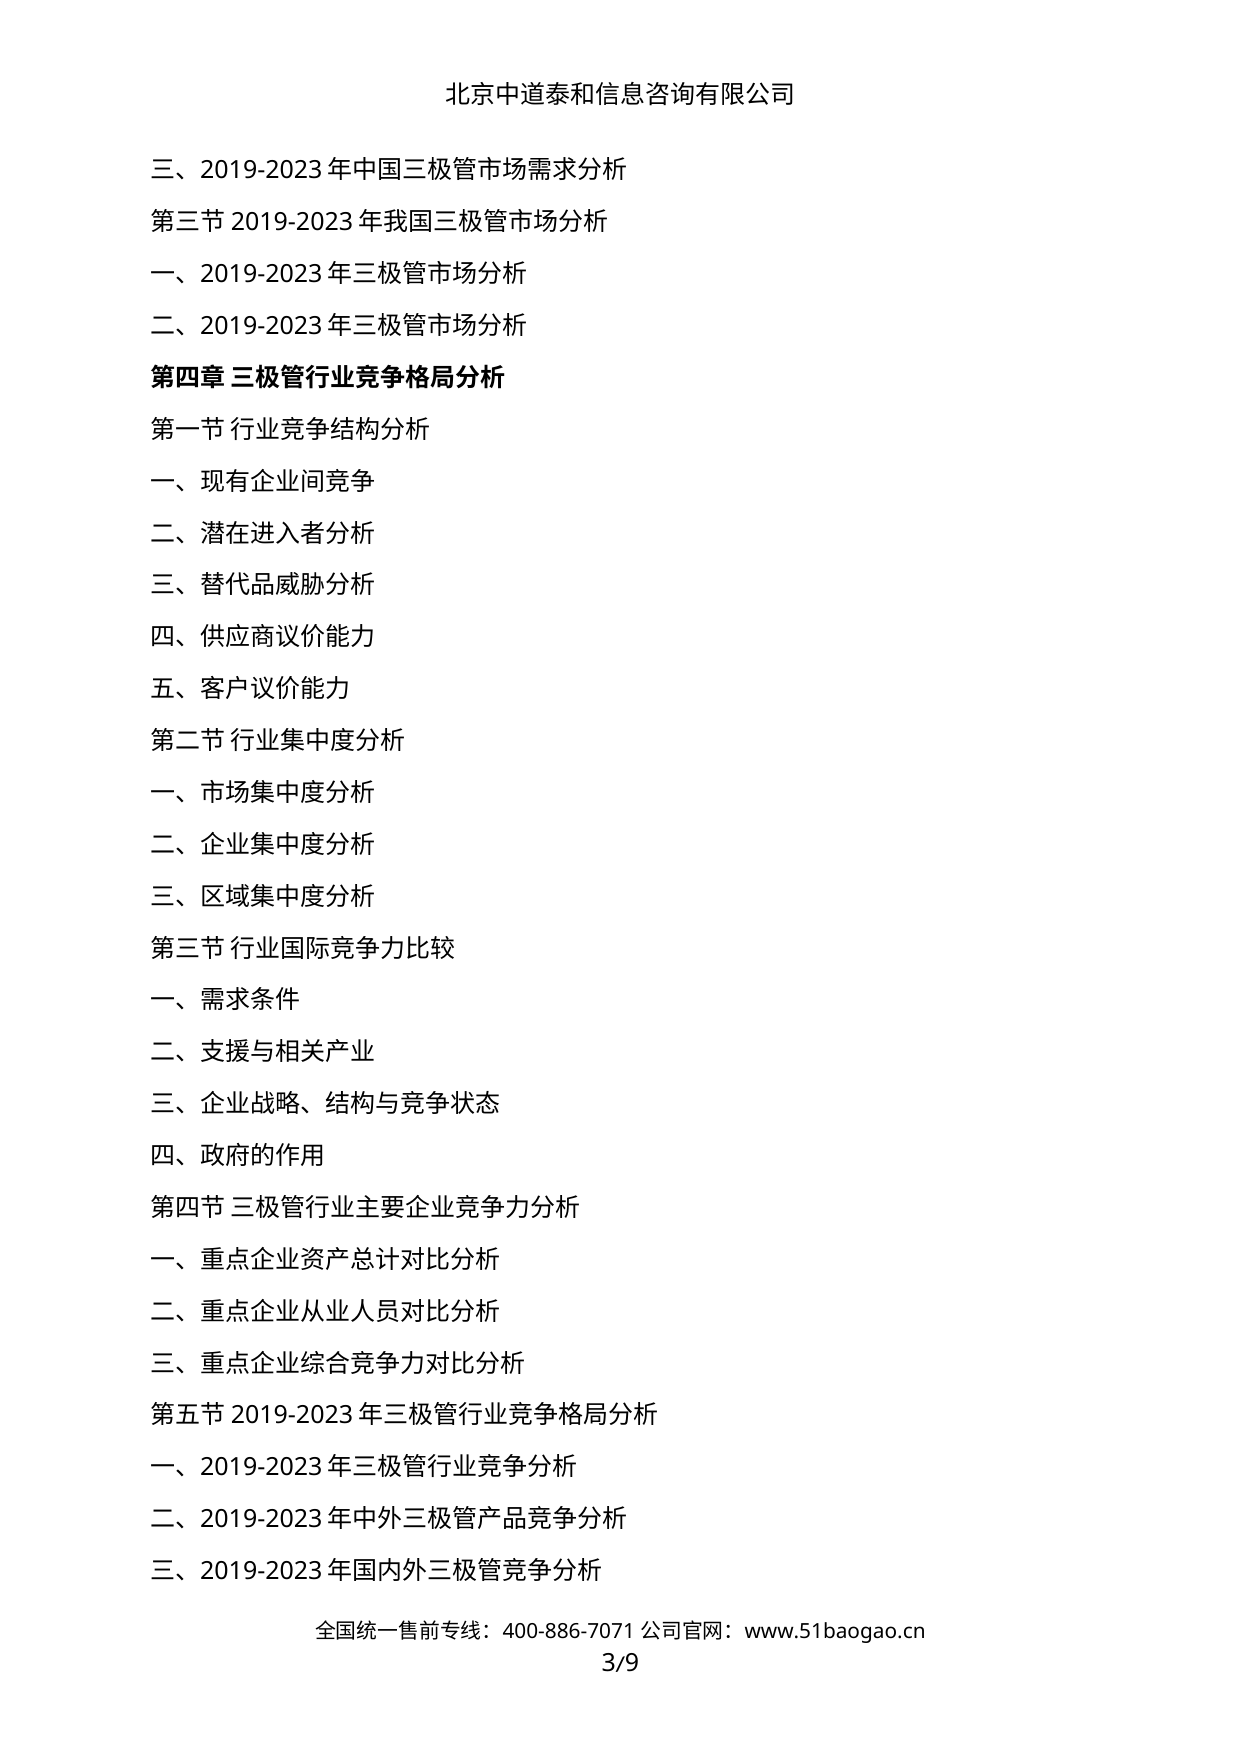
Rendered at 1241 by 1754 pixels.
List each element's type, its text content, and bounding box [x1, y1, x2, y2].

text 二、重点企业从业人员对比分析 [150, 1291, 1090, 1327]
text 第二节 行业集中度分析 [150, 721, 1090, 757]
text 二、企业集中度分析 [150, 824, 1090, 861]
text 一、现有企业间竞争 [150, 461, 1090, 497]
text 第三节 2019-2023年我国三极管市场分析 [150, 202, 1090, 238]
text 五、客户议价能力 [150, 669, 1090, 705]
text 三、2019-2023年国内外三极管竞争分析 [150, 1551, 1090, 1587]
text 一、需求条件 [150, 980, 1090, 1016]
text 二、潜在进入者分析 [150, 513, 1090, 549]
text 第一节 行业竞争结构分析 [150, 409, 1090, 446]
text 三、替代品威胁分析 [150, 565, 1090, 601]
text 第四节 三极管行业主要企业竞争力分析 [150, 1187, 1090, 1224]
text 一、市场集中度分析 [150, 772, 1090, 809]
text 二、支援与相关产业 [150, 1032, 1090, 1068]
text 二、2019-2023年三极管市场分析 [150, 306, 1090, 342]
text 四、供应商议价能力 [150, 617, 1090, 653]
text 一、2019-2023年三极管行业竞争分析 [150, 1447, 1090, 1483]
text 二、2019-2023年中外三极管产品竞争分析 [150, 1499, 1090, 1535]
text 三、2019-2023年中国三极管市场需求分析 [150, 150, 1090, 186]
text 第五节 2019-2023年三极管行业竞争格局分析 [150, 1395, 1090, 1431]
text 一、重点企业资产总计对比分析 [150, 1239, 1090, 1276]
text 三、重点企业综合竞争力对比分析 [150, 1343, 1090, 1379]
text 一、2019-2023年三极管市场分析 [150, 254, 1090, 290]
text 第四章 三极管行业竞争格局分析 [150, 357, 1090, 394]
text 三、企业战略、结构与竞争状态 [150, 1084, 1090, 1120]
text 三、区域集中度分析 [150, 876, 1090, 912]
text 第三节 行业国际竞争力比较 [150, 928, 1090, 964]
text 四、政府的作用 [150, 1136, 1090, 1172]
